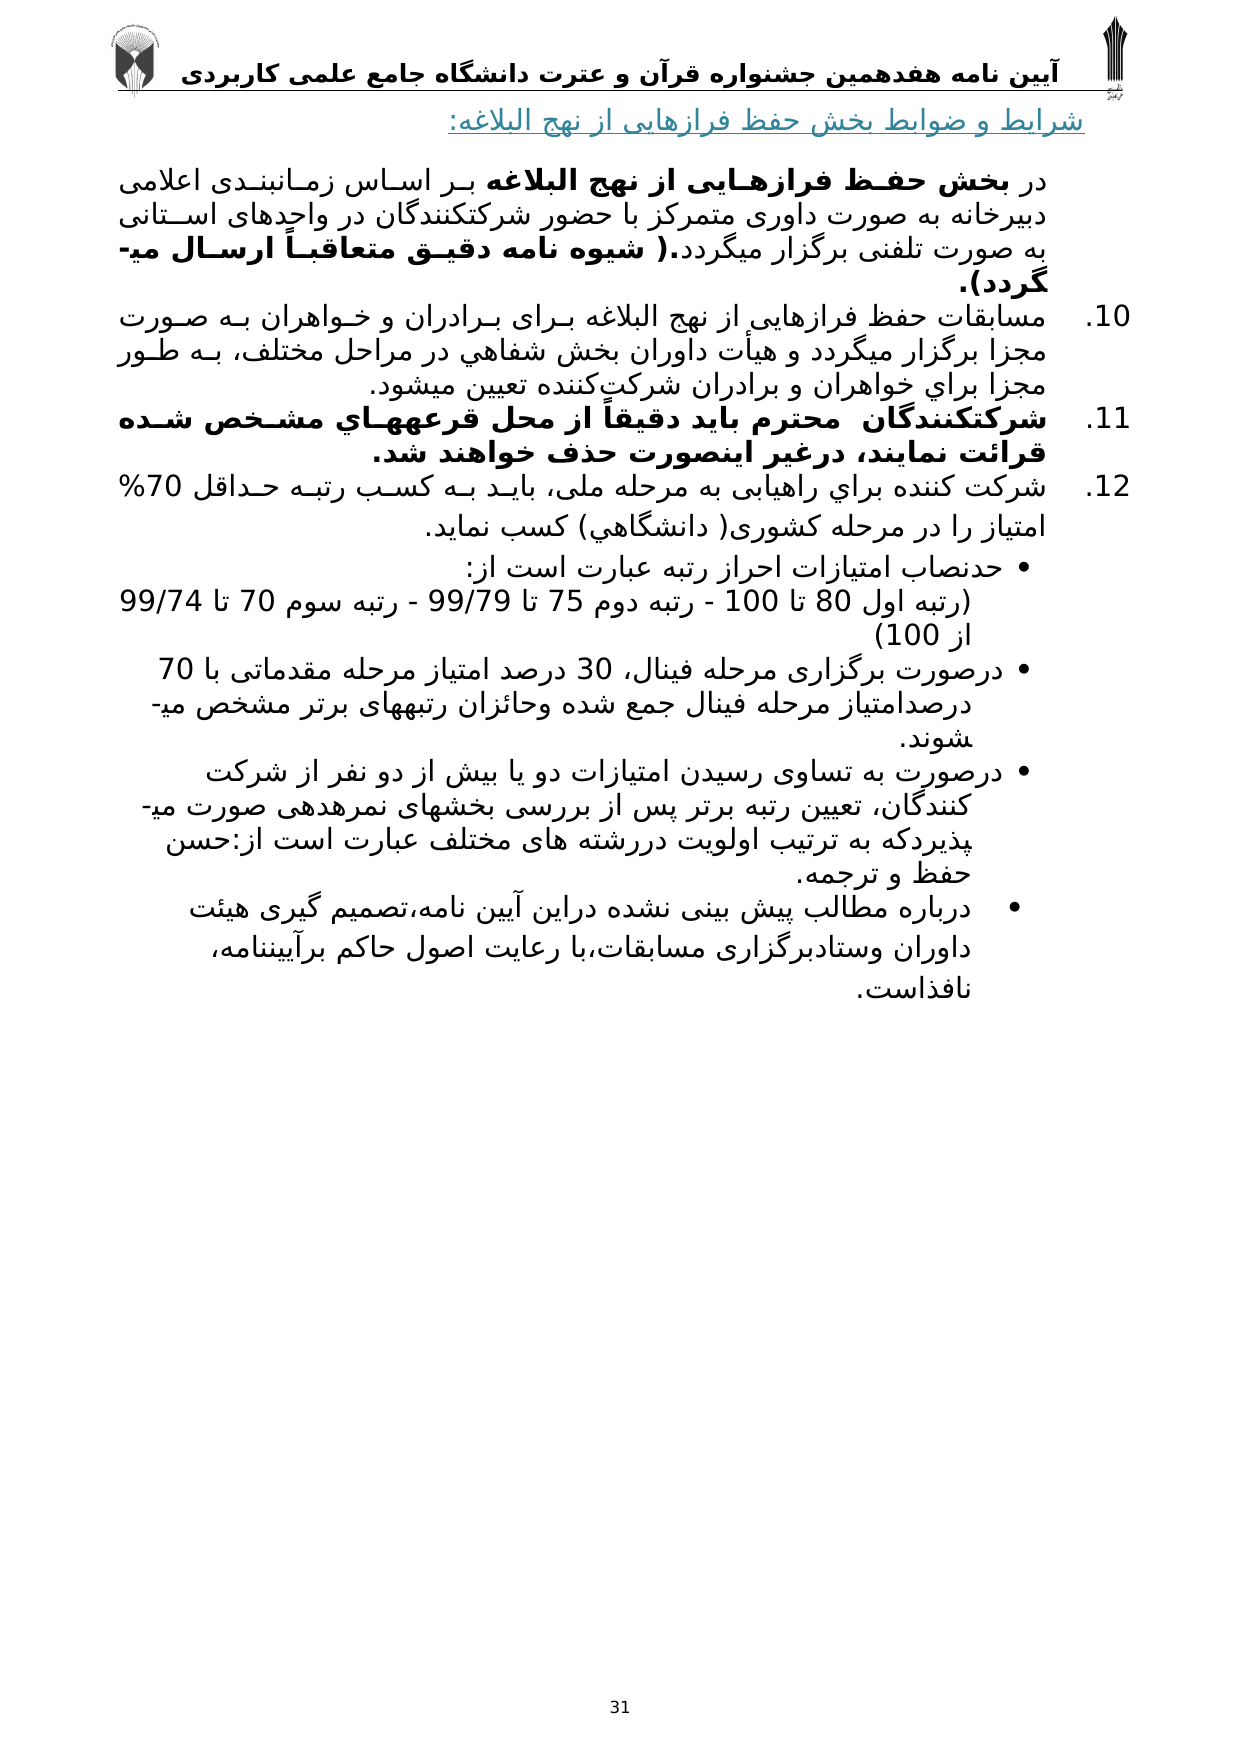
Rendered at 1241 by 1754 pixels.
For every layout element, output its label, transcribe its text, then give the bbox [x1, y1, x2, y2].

list شركت كننده براي راهیابی به مرحله ملی، باید به کسب رتبه حداقل 70% امتياز را در مرحله کشوری( دانشگاهي) كسب نمايد. [118, 469, 1084, 543]
list حدنصاب امتیازات احراز رتبه عبارت است از: [118, 550, 1019, 584]
list درباره مطالب پیش بینی نشده دراین آیین نامه،تصمیم گیری هیئت داوران وستادبرگزاری مسابقات،با رعایت اصول حاکم برآییننامه، نافذاست. [118, 890, 1009, 1005]
list شرکتکنندگان محترم بايد دقيقاً از محل قرعههاي مشخص شده قرائت نمايند، درغير اينصورت حذف خواهند شد. [118, 401, 1085, 469]
list درصورت به تساوی رسیدن امتیازات دو یا بیش از دو نفر از شرکت کنندگان، تعیین رتبه برتر پس از بررسی بخشهای نمرهدهی صورت میپذیردکه به ترتیب اولویت دررشته های مختلف عبارت است از:حسن حفظ و ترجمه. [118, 754, 1019, 890]
list مسابقات حفظ فرازهایی از نهج البلاغه برای برادران و خواهران به صورت مجزا برگزار میگردد و هيأت داوران بخش شفاهي در مراحل مختلف، به طور مجزا براي خواهران و برادران شركت‌كننده تعيين میشود. [118, 299, 1084, 401]
list شرایط و ضوابط بخش حفظ فرازهایی از نهج البلاغه: [118, 103, 1084, 137]
list درصورت برگزاری مرحله فینال، 30 درصد امتیاز مرحله مقدماتی با 70 درصدامتیاز مرحله فینال جمع شده وحائزان رتبههای برتر مشخص میشوند. [118, 652, 1019, 754]
list (رتبه اول 80 تا 100 - رتبه دوم 75 تا 99/79 - رتبه سوم 70 تا 99/74 از 100) [118, 584, 972, 652]
text در بخش حفظ فرازهایی از نهج البلاغه بر اساس زمانبندی اعلامی دبیرخانه به صورت داوری متمرکز با حضور شرکتکنندگان در واحدهای استانی به صورت تلفنی برگزار میگردد.( شیوه نامه دقیق متعاقباً ارسال میگردد). [118, 163, 1047, 299]
picture [1090, 15, 1146, 103]
